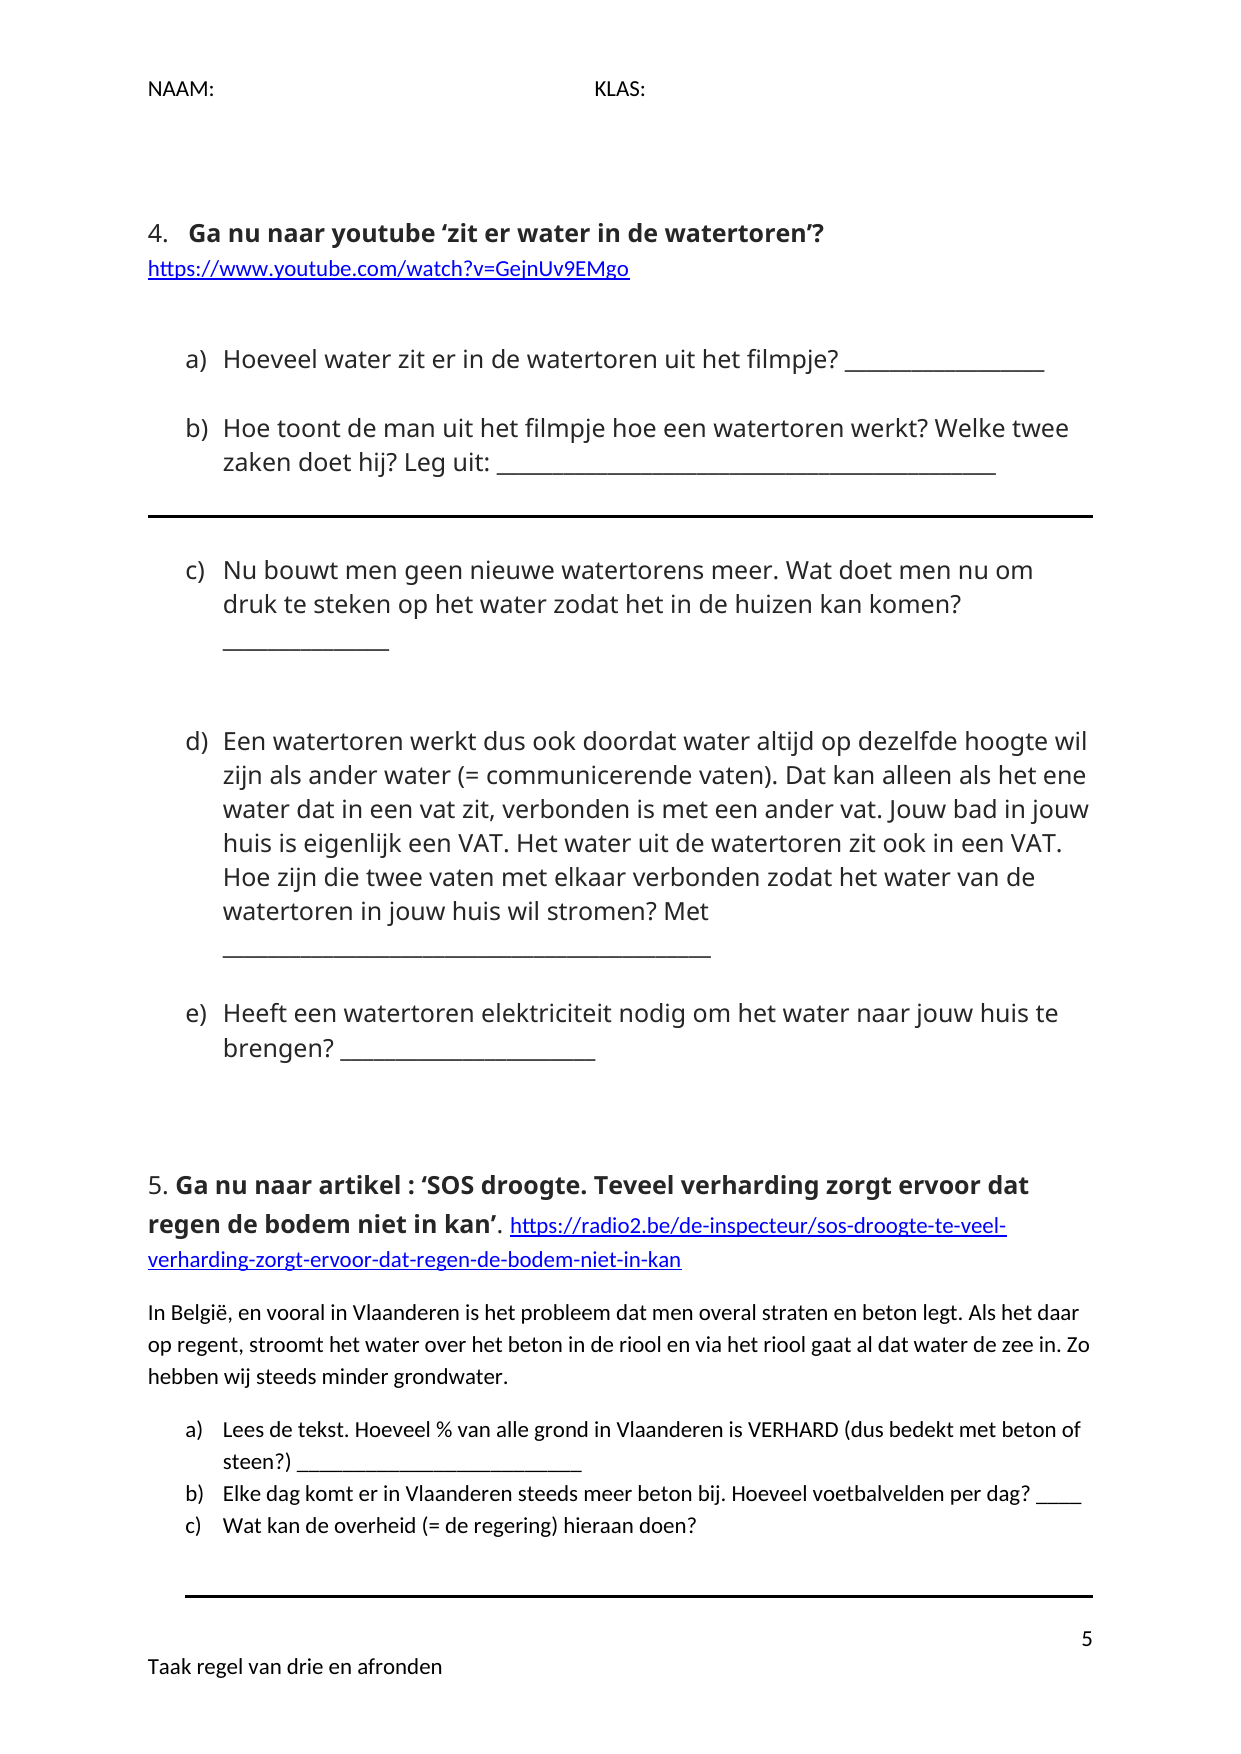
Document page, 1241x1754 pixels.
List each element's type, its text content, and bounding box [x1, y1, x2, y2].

text In België, en vooral in Vlaanderen is het probleem dat men overal straten en beton legt. Als het daar op regent, stroomt het water over het beton in de riool en via het riool gaat al dat water de zee in. Zo hebben wij steeds minder grondwater. [148, 1298, 1093, 1390]
list Lees de tekst. Hoeveel % van alle grond in Vlaanderen is VERHARD (dus bedekt met beton of steen?) _________________________ [185, 1415, 1093, 1475]
list Een watertoren werkt dus ook doordat water altijd op dezelfde hoogte wil zijn als ander water (= communicerende vaten). Dat kan alleen als het ene water dat in een vat zit, verbonden is met een ander vat. Jouw bad in jouw huis is eigenlijk een VAT. Het water uit de watertoren zit ook in een VAT. Hoe zijn die twee vaten met elkaar verbonden zodat het water van de watertoren in jouw huis wil stromen? Met ____________________________________________ [185, 723, 1093, 962]
text 5. Ga nu naar artikel : ‘SOS droogte. Teveel verharding zorgt ervoor dat regen de bodem niet in kan’. https://radio2.be/de-inspecteur/sos-droogte-te-veel-verharding-zorgt-ervoor-dat-regen-de-bodem-niet-in-kan [148, 1167, 1093, 1273]
list Hoe toont de man uit het filmpje hoe een watertoren werkt? Welke twee zaken doet hij? Leg uit: _____________________________________________ [185, 410, 1093, 478]
list Nu bouwt men geen nieuwe watertorens meer. Wat doet men nu om druk te steken op het water zodat het in de huizen kan komen? _______________ [185, 552, 1093, 654]
list Elke dag komt er in Vlaanderen steeds meer beton bij. Hoeveel voetbalvelden per dag? ____ [185, 1479, 1093, 1507]
list Wat kan de overheid (= de regering) hieraan doen? [185, 1512, 1093, 1540]
list Heeft een watertoren elektriciteit nodig om het water naar jouw huis te brengen? _______________________ [185, 996, 1093, 1064]
text 4. Ga nu naar youtube ‘zit er water in de watertoren’? https://www.youtube.com/watch?v=GejnUv9EMgo [148, 216, 1093, 282]
list Hoeveel water zit er in de watertoren uit het filmpje? __________________ [185, 342, 1093, 376]
